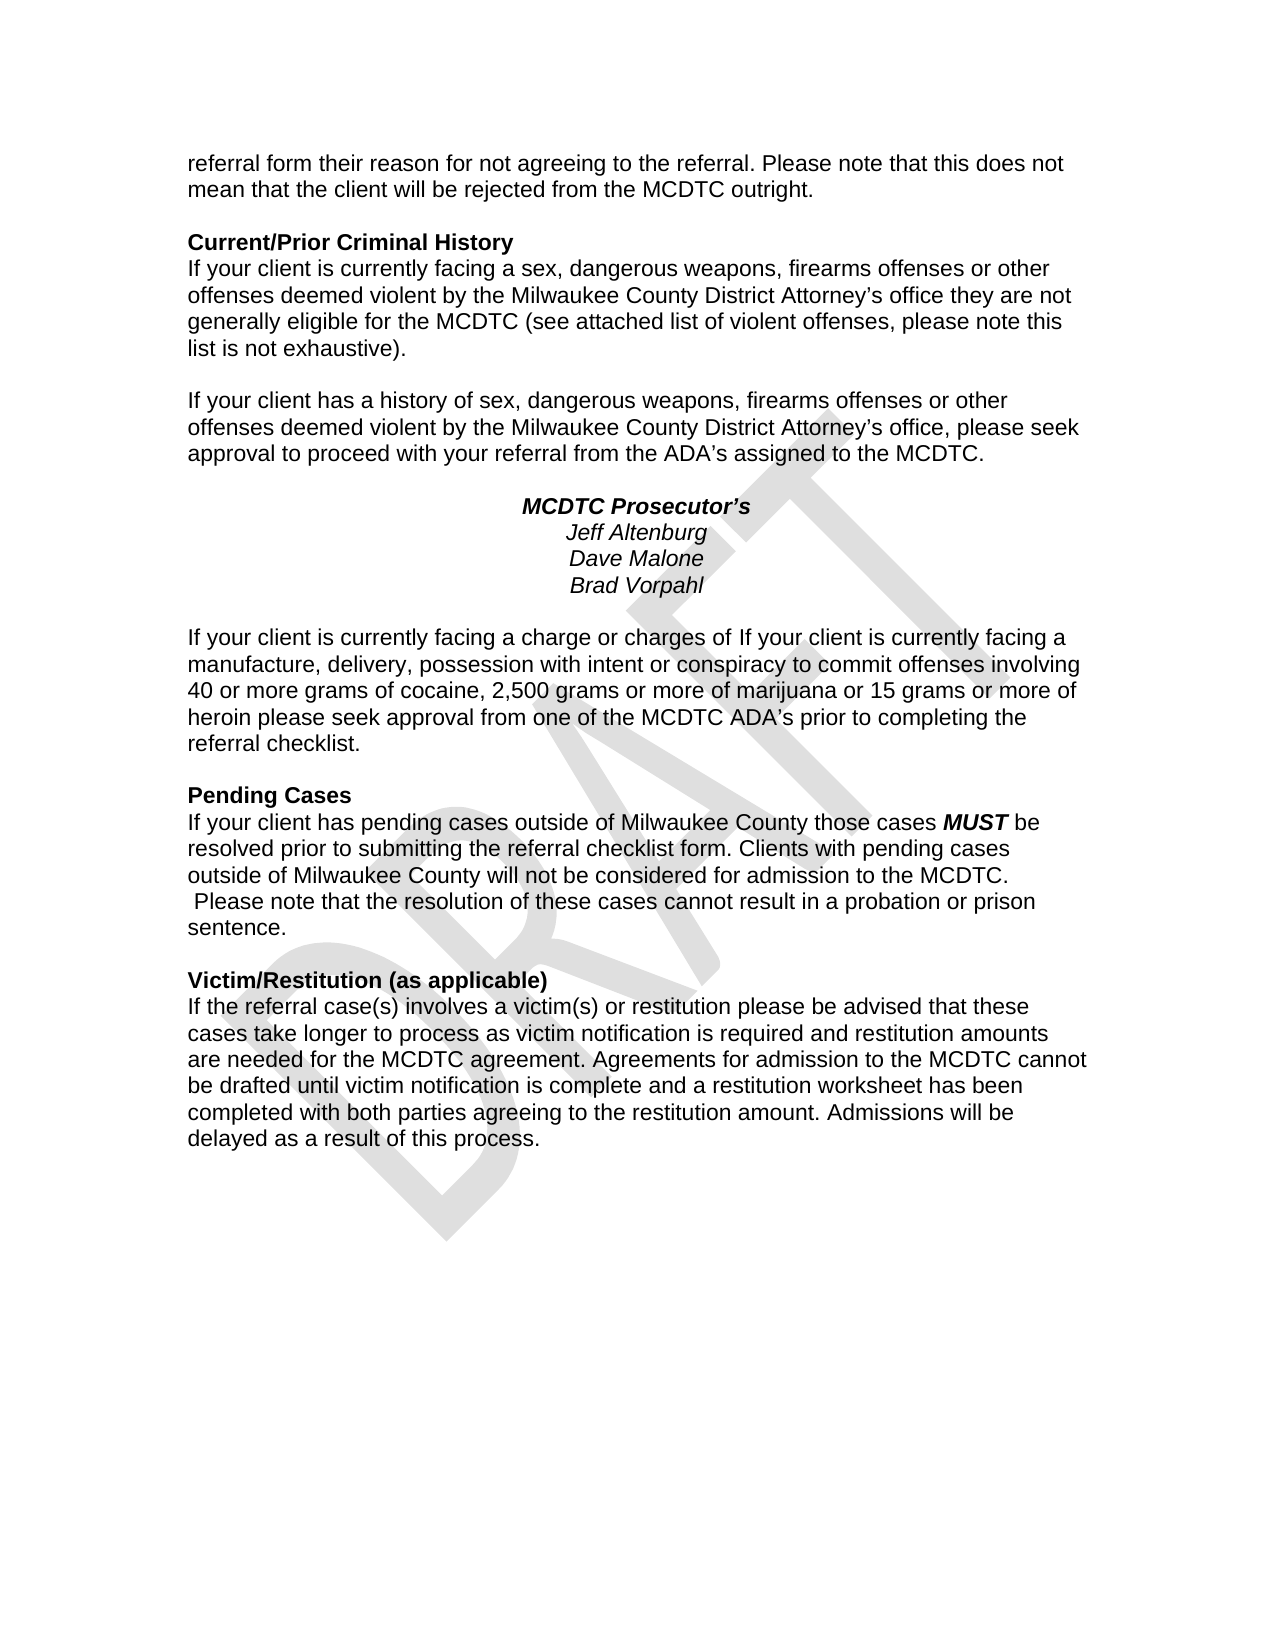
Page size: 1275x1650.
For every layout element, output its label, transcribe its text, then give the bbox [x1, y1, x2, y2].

text Pending Cases [187, 782, 1087, 809]
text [187, 150, 1087, 203]
text Jeff Altenburg [187, 519, 1087, 545]
text If your client has a history of sex, dangerous weapons, firearms offenses or other offenses deemed violent by the Milwaukee County District Attorney’s office, please seek approval to proceed with your referral from the ADA’s assigned to the MCDTC. [187, 387, 1087, 466]
text If your client is currently facing a charge or charges of If your client is currently facing a manufacture, delivery, possession with intent or conspiracy to commit offenses involving 40 or more grams of cocaine, 2,500 grams or more of marijuana or 15 grams or more of heroin please seek approval from one of the MCDTC ADA’s prior to completing the referral checklist. [187, 624, 1087, 756]
text Dave Malone [187, 545, 1087, 572]
text If the referral case(s) involves a victim(s) or restitution please be advised that these cases take longer to process as victim notification is required and restitution amounts are needed for the MCDTC agreement. Agreements for admission to the MCDTC cannot be drafted until victim notification is complete and a restitution worksheet has been completed with both parties agreeing to the restitution amount. Admissions will be delayed as a result of this process. [187, 993, 1087, 1151]
text If your client is currently facing a sex, dangerous weapons, firearms offenses or other offenses deemed violent by the Milwaukee County District Attorney’s office they are not generally eligible for the MCDTC (see attached list of violent offenses, please note this list is not exhaustive). [187, 255, 1087, 361]
text If your client has pending cases outside of Milwaukee County those cases MUST be resolved prior to submitting the referral checklist form. Clients with pending cases outside of Milwaukee County will not be considered for admission to the MCDTC. [187, 809, 1087, 888]
text MCDTC Prosecutor’s [187, 493, 1087, 519]
text Please note that the resolution of these cases cannot result in a probation or prison sentence. [187, 888, 1087, 941]
text Current/Prior Criminal History [187, 229, 1087, 255]
text Victim/Restitution (as applicable) [187, 967, 1087, 993]
text Brad Vorpahl [187, 572, 1087, 598]
